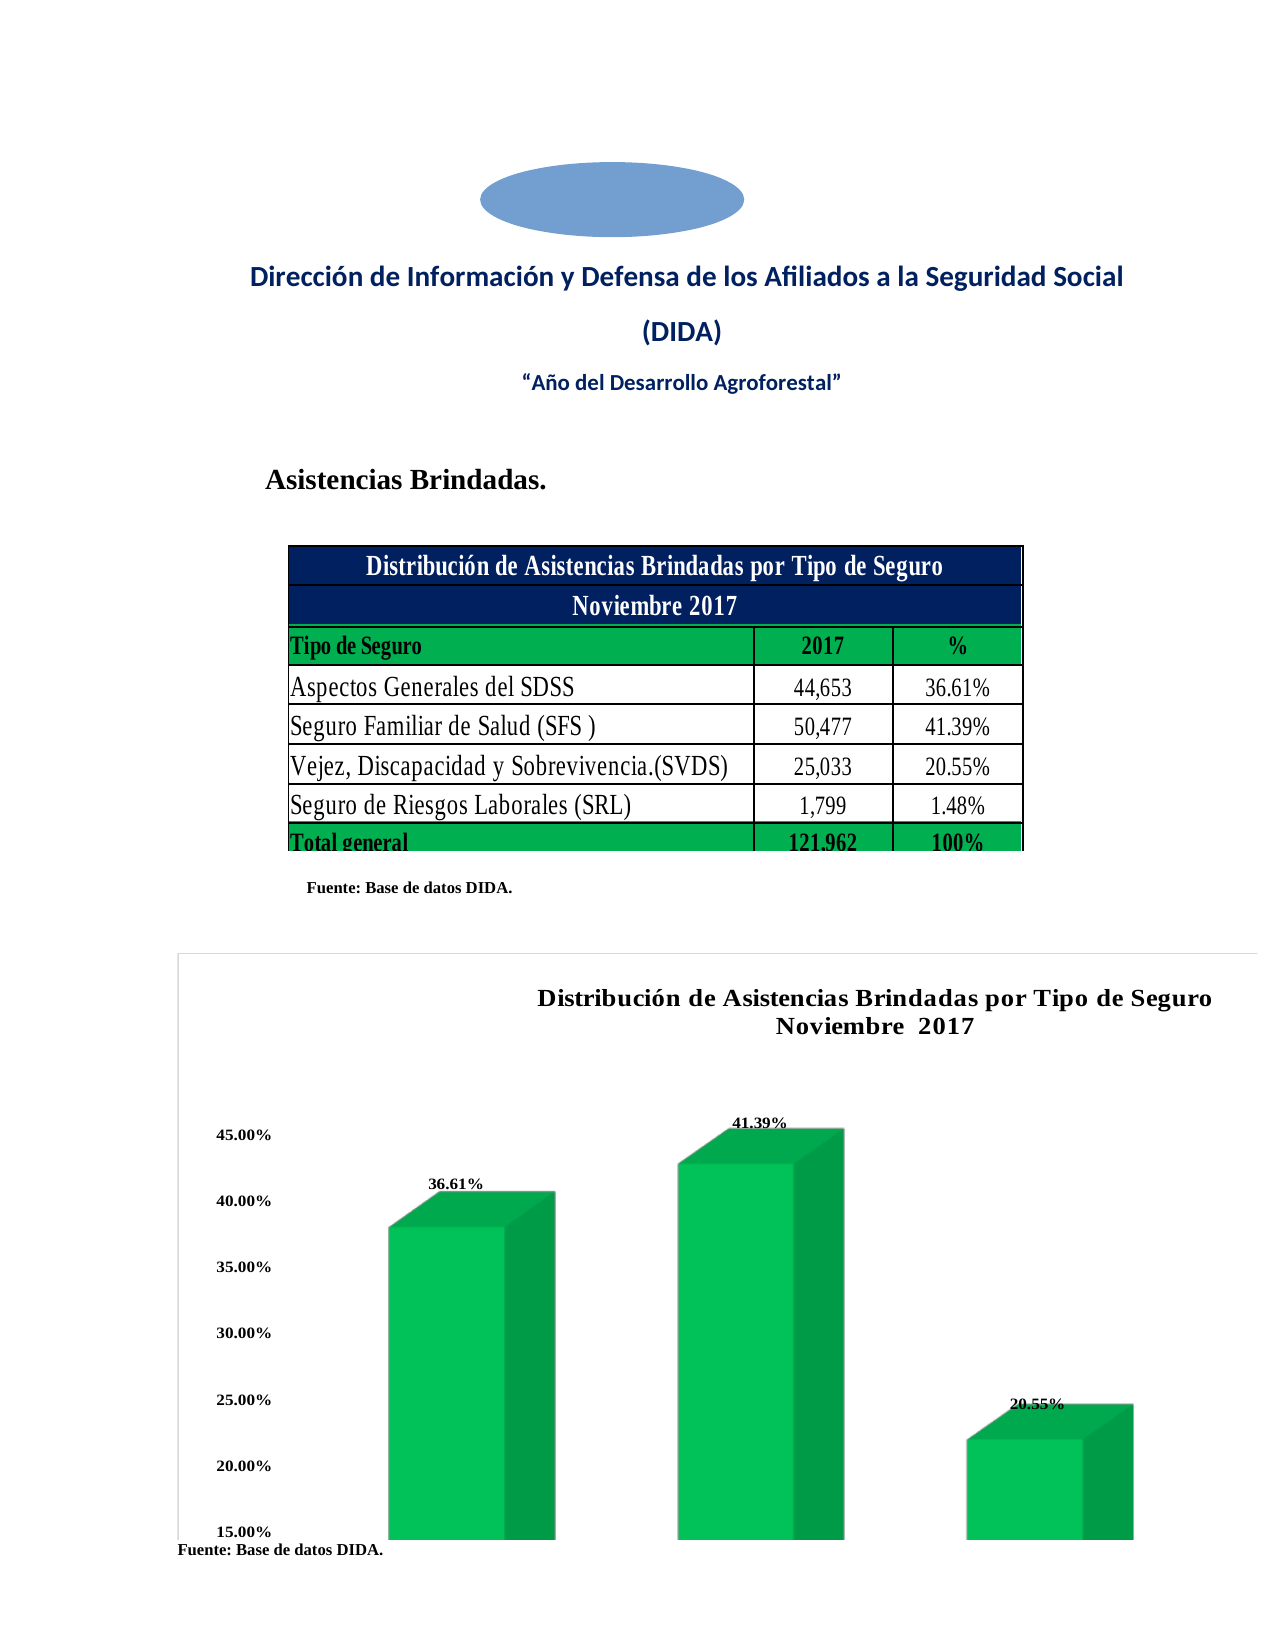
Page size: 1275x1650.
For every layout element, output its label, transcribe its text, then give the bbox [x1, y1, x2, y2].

text (DIDA) [177, 313, 1186, 349]
text Asistencias Brindadas. [177, 462, 1186, 495]
text Dirección de Información y Defensa de los Afiliados a la Seguridad Social [177, 258, 1186, 293]
text “Año del Desarrollo Agroforestal” [177, 368, 1186, 396]
text Fuente: Base de datos DIDA. [177, 878, 1186, 897]
text Fuente: Base de datos DIDA. [177, 1540, 1186, 1559]
